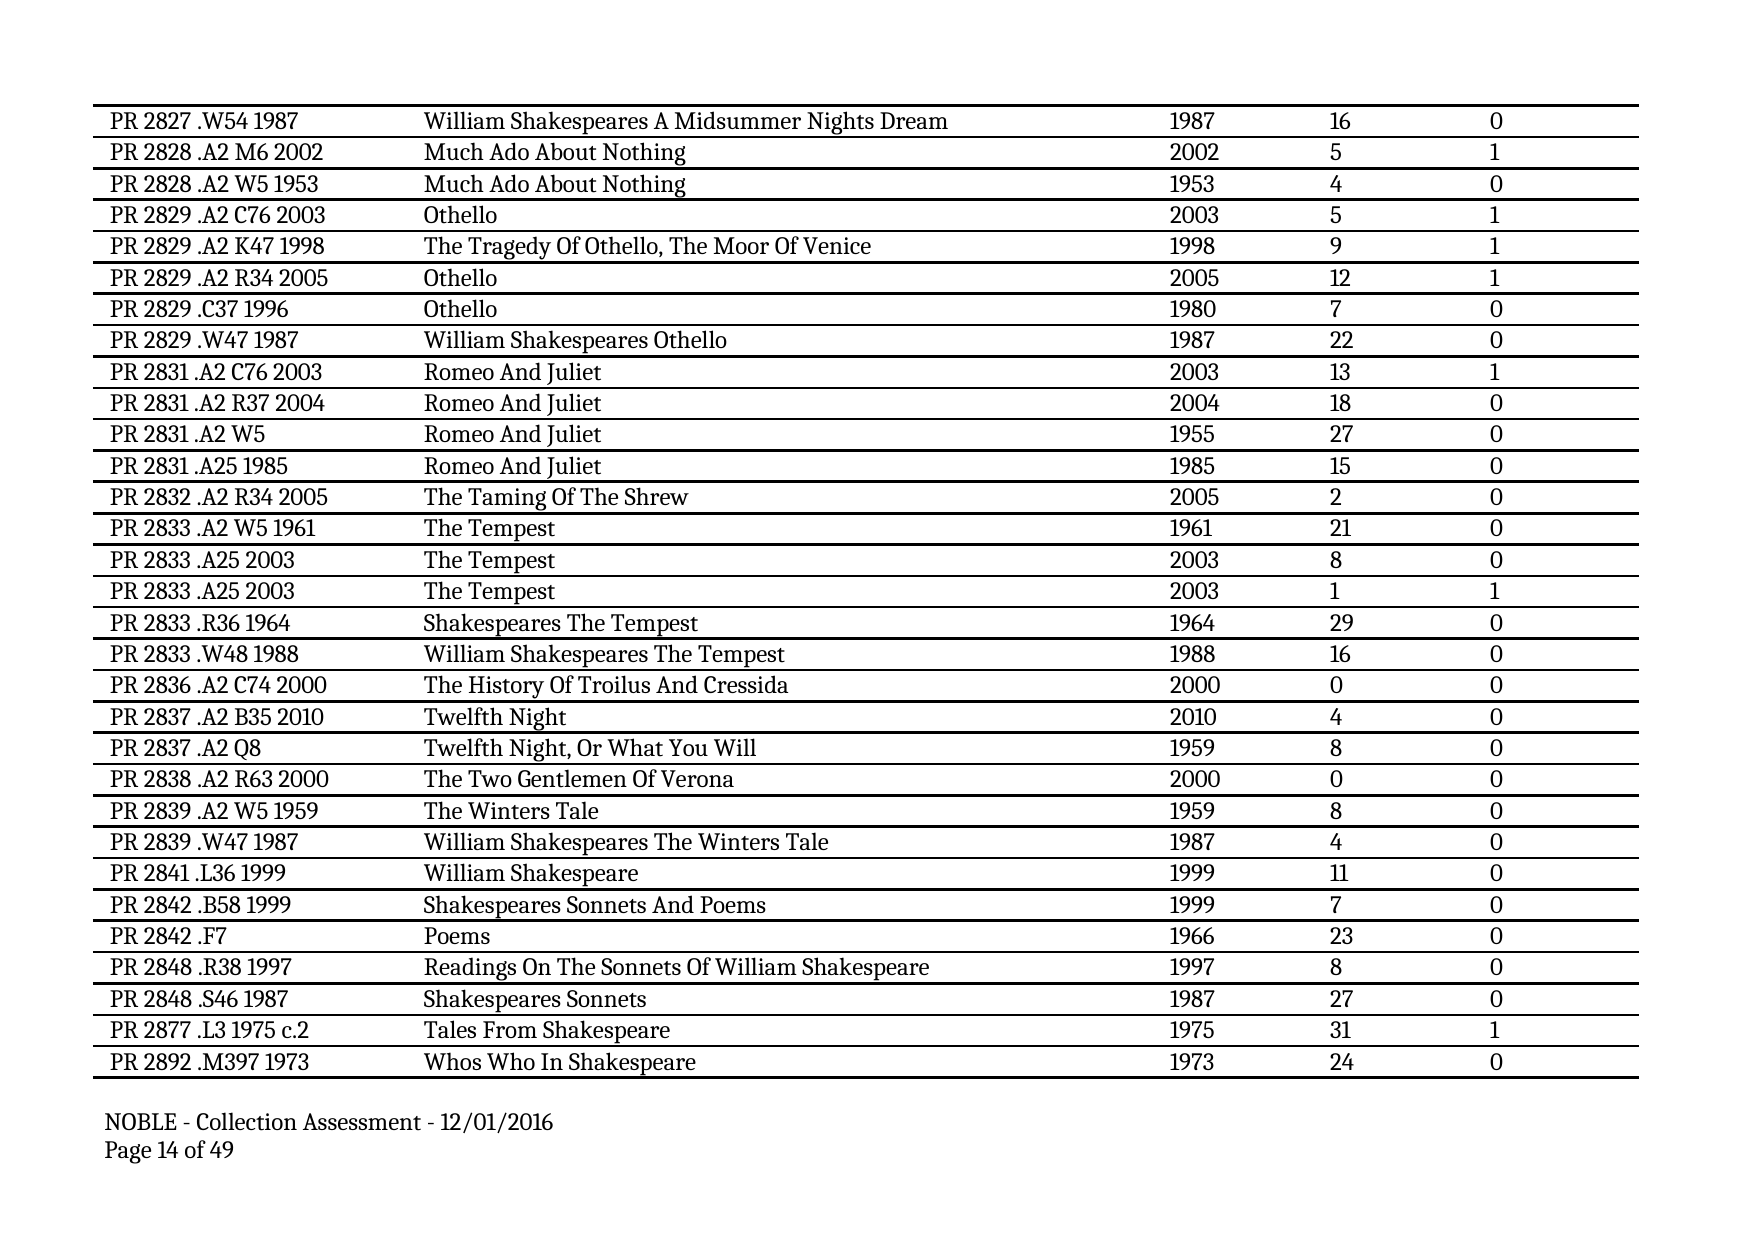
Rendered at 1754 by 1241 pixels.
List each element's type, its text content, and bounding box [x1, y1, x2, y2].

table_cell 21 [1319, 515, 1478, 543]
table_cell Romeo And Juliet [413, 358, 1159, 386]
table_cell PR 2833 .A25 2003 [93, 577, 412, 606]
table_cell 2003 [1159, 577, 1319, 606]
table_cell 0 [1479, 107, 1638, 136]
table_cell PR 2833 .A25 2003 [93, 546, 412, 574]
table_cell The Tempest [413, 515, 1159, 543]
table_cell 2 [1319, 483, 1478, 512]
table_cell 1959 [1159, 797, 1319, 825]
table_cell PR 2831 .A2 W5 [93, 420, 412, 449]
table_cell William Shakespeares Othello [413, 326, 1159, 355]
table_cell 31 [1319, 1016, 1478, 1045]
table_cell 8 [1319, 797, 1478, 825]
table_cell 2003 [1159, 358, 1319, 386]
table_cell 0 [1479, 765, 1638, 794]
table_cell 0 [1479, 734, 1638, 763]
table_cell 0 [1479, 703, 1638, 731]
table_cell 13 [1319, 358, 1478, 386]
table_cell PR 2831 .A25 1985 [93, 452, 412, 480]
table_cell 1987 [1159, 107, 1319, 136]
table_cell Readings On The Sonnets Of William Shakespeare [413, 953, 1159, 982]
table_cell 4 [1319, 703, 1478, 731]
table_cell 1975 [1159, 1016, 1319, 1045]
table_cell 1987 [1159, 828, 1319, 857]
table_cell 0 [1479, 1047, 1638, 1076]
table_cell Shakespeares Sonnets And Poems [413, 891, 1159, 919]
table_cell Twelfth Night [413, 703, 1159, 731]
table_cell PR 2842 .F7 [93, 922, 412, 951]
table_cell Shakespeares The Tempest [413, 608, 1159, 637]
table_cell 1999 [1159, 859, 1319, 888]
table_cell 29 [1319, 608, 1478, 637]
table_cell 1999 [1159, 891, 1319, 919]
table_cell Whos Who In Shakespeare [413, 1047, 1159, 1076]
table_cell 2005 [1159, 264, 1319, 292]
table_cell PR 2892 .M397 1973 [93, 1047, 412, 1076]
table_cell 7 [1319, 295, 1478, 324]
table_cell 0 [1479, 483, 1638, 512]
table_cell 2004 [1159, 389, 1319, 418]
table_cell 1 [1319, 577, 1478, 606]
table_cell Poems [413, 922, 1159, 951]
table_cell 0 [1479, 389, 1638, 418]
table_cell 16 [1319, 640, 1478, 668]
table_cell PR 2829 .W47 1987 [93, 326, 412, 355]
table_cell PR 2833 .R36 1964 [93, 608, 412, 637]
table_cell 8 [1319, 546, 1478, 574]
table_cell 1 [1479, 232, 1638, 261]
table_cell 1966 [1159, 922, 1319, 951]
table_cell 1997 [1159, 953, 1319, 982]
table_cell William Shakespeare [413, 859, 1159, 888]
table_cell 1987 [1159, 985, 1319, 1013]
table_cell 0 [1479, 891, 1638, 919]
table_cell 18 [1319, 389, 1478, 418]
table_cell 0 [1479, 640, 1638, 668]
table_cell PR 2837 .A2 Q8 [93, 734, 412, 763]
table_cell The Tempest [413, 546, 1159, 574]
table_cell 27 [1319, 985, 1478, 1013]
table_cell 1964 [1159, 608, 1319, 637]
table_cell PR 2848 .R38 1997 [93, 953, 412, 982]
table_cell 4 [1319, 170, 1478, 198]
table_cell PR 2832 .A2 R34 2005 [93, 483, 412, 512]
table_cell PR 2831 .A2 R37 2004 [93, 389, 412, 418]
table_cell 0 [1319, 671, 1478, 700]
table_cell 15 [1319, 452, 1478, 480]
table_cell 2010 [1159, 703, 1319, 731]
table_cell 0 [1479, 922, 1638, 951]
table_cell 1961 [1159, 515, 1319, 543]
table_cell 0 [1479, 828, 1638, 857]
table_cell 1 [1479, 577, 1638, 606]
table_cell PR 2833 .A2 W5 1961 [93, 515, 412, 543]
table_cell 16 [1319, 107, 1478, 136]
table_cell 0 [1479, 953, 1638, 982]
table_cell 0 [1479, 797, 1638, 825]
table_cell William Shakespeares A Midsummer Nights Dream [413, 107, 1159, 136]
table_cell William Shakespeares The Tempest [413, 640, 1159, 668]
table_cell PR 2839 .W47 1987 [93, 828, 412, 857]
table_cell 8 [1319, 953, 1478, 982]
table_cell 4 [1319, 828, 1478, 857]
table_cell 1955 [1159, 420, 1319, 449]
table_cell The Winters Tale [413, 797, 1159, 825]
table_cell 2002 [1159, 138, 1319, 167]
table_cell PR 2841 .L36 1999 [93, 859, 412, 888]
table_cell Romeo And Juliet [413, 420, 1159, 449]
table_cell Much Ado About Nothing [413, 170, 1159, 198]
table_cell 1 [1479, 201, 1638, 229]
table_cell PR 2829 .C37 1996 [93, 295, 412, 324]
table_cell PR 2838 .A2 R63 2000 [93, 765, 412, 794]
table_cell 0 [1479, 546, 1638, 574]
table_cell PR 2828 .A2 W5 1953 [93, 170, 412, 198]
table_cell Twelfth Night, Or What You Will [413, 734, 1159, 763]
table_cell 11 [1319, 859, 1478, 888]
table_cell PR 2839 .A2 W5 1959 [93, 797, 412, 825]
table_cell PR 2842 .B58 1999 [93, 891, 412, 919]
table_cell PR 2829 .A2 K47 1998 [93, 232, 412, 261]
table_cell 2005 [1159, 483, 1319, 512]
table_cell 1980 [1159, 295, 1319, 324]
table_cell 2000 [1159, 671, 1319, 700]
table_cell The Tragedy Of Othello, The Moor Of Venice [413, 232, 1159, 261]
table_cell 1 [1479, 358, 1638, 386]
table_cell 0 [1479, 295, 1638, 324]
table_cell 0 [1479, 452, 1638, 480]
table_cell Tales From Shakespeare [413, 1016, 1159, 1045]
table_cell Othello [413, 295, 1159, 324]
table_cell 0 [1479, 671, 1638, 700]
table_cell 24 [1319, 1047, 1478, 1076]
table_cell Romeo And Juliet [413, 389, 1159, 418]
table_cell 7 [1319, 891, 1478, 919]
table_cell The History Of Troilus And Cressida [413, 671, 1159, 700]
table_cell 0 [1479, 170, 1638, 198]
table_cell 1973 [1159, 1047, 1319, 1076]
table_cell PR 2877 .L3 1975 c.2 [93, 1016, 412, 1045]
table_cell 0 [1479, 515, 1638, 543]
table_cell PR 2833 .W48 1988 [93, 640, 412, 668]
table_cell 0 [1479, 985, 1638, 1013]
table_cell PR 2829 .A2 R34 2005 [93, 264, 412, 292]
table_cell William Shakespeares The Winters Tale [413, 828, 1159, 857]
table_cell 12 [1319, 264, 1478, 292]
table_cell 1953 [1159, 170, 1319, 198]
table_cell PR 2828 .A2 M6 2002 [93, 138, 412, 167]
table_cell 1959 [1159, 734, 1319, 763]
table_cell The Tempest [413, 577, 1159, 606]
table_cell PR 2837 .A2 B35 2010 [93, 703, 412, 731]
table_cell 1998 [1159, 232, 1319, 261]
table_cell 1985 [1159, 452, 1319, 480]
table_cell 1 [1479, 138, 1638, 167]
table_cell PR 2848 .S46 1987 [93, 985, 412, 1013]
table_cell Shakespeares Sonnets [413, 985, 1159, 1013]
table_cell 0 [1479, 608, 1638, 637]
table_cell 1987 [1159, 326, 1319, 355]
table_cell The Taming Of The Shrew [413, 483, 1159, 512]
table_cell 0 [1479, 326, 1638, 355]
table_cell 5 [1319, 138, 1478, 167]
table_cell 2003 [1159, 546, 1319, 574]
table_cell 27 [1319, 420, 1478, 449]
table_cell 1 [1479, 264, 1638, 292]
table_cell PR 2831 .A2 C76 2003 [93, 358, 412, 386]
table_cell Much Ado About Nothing [413, 138, 1159, 167]
table_cell 23 [1319, 922, 1478, 951]
table_cell PR 2827 .W54 1987 [93, 107, 412, 136]
table_cell 1 [1479, 1016, 1638, 1045]
table_cell 2003 [1159, 201, 1319, 229]
table_cell Othello [413, 264, 1159, 292]
table_cell PR 2836 .A2 C74 2000 [93, 671, 412, 700]
table_cell Romeo And Juliet [413, 452, 1159, 480]
table_cell 0 [1319, 765, 1478, 794]
table_cell 1988 [1159, 640, 1319, 668]
table_cell 5 [1319, 201, 1478, 229]
table_cell 8 [1319, 734, 1478, 763]
table_cell 22 [1319, 326, 1478, 355]
table_cell 9 [1319, 232, 1478, 261]
table_cell Othello [413, 201, 1159, 229]
table_cell PR 2829 .A2 C76 2003 [93, 201, 412, 229]
table_cell 0 [1479, 859, 1638, 888]
table_cell The Two Gentlemen Of Verona [413, 765, 1159, 794]
table_cell 0 [1479, 420, 1638, 449]
table_cell 2000 [1159, 765, 1319, 794]
